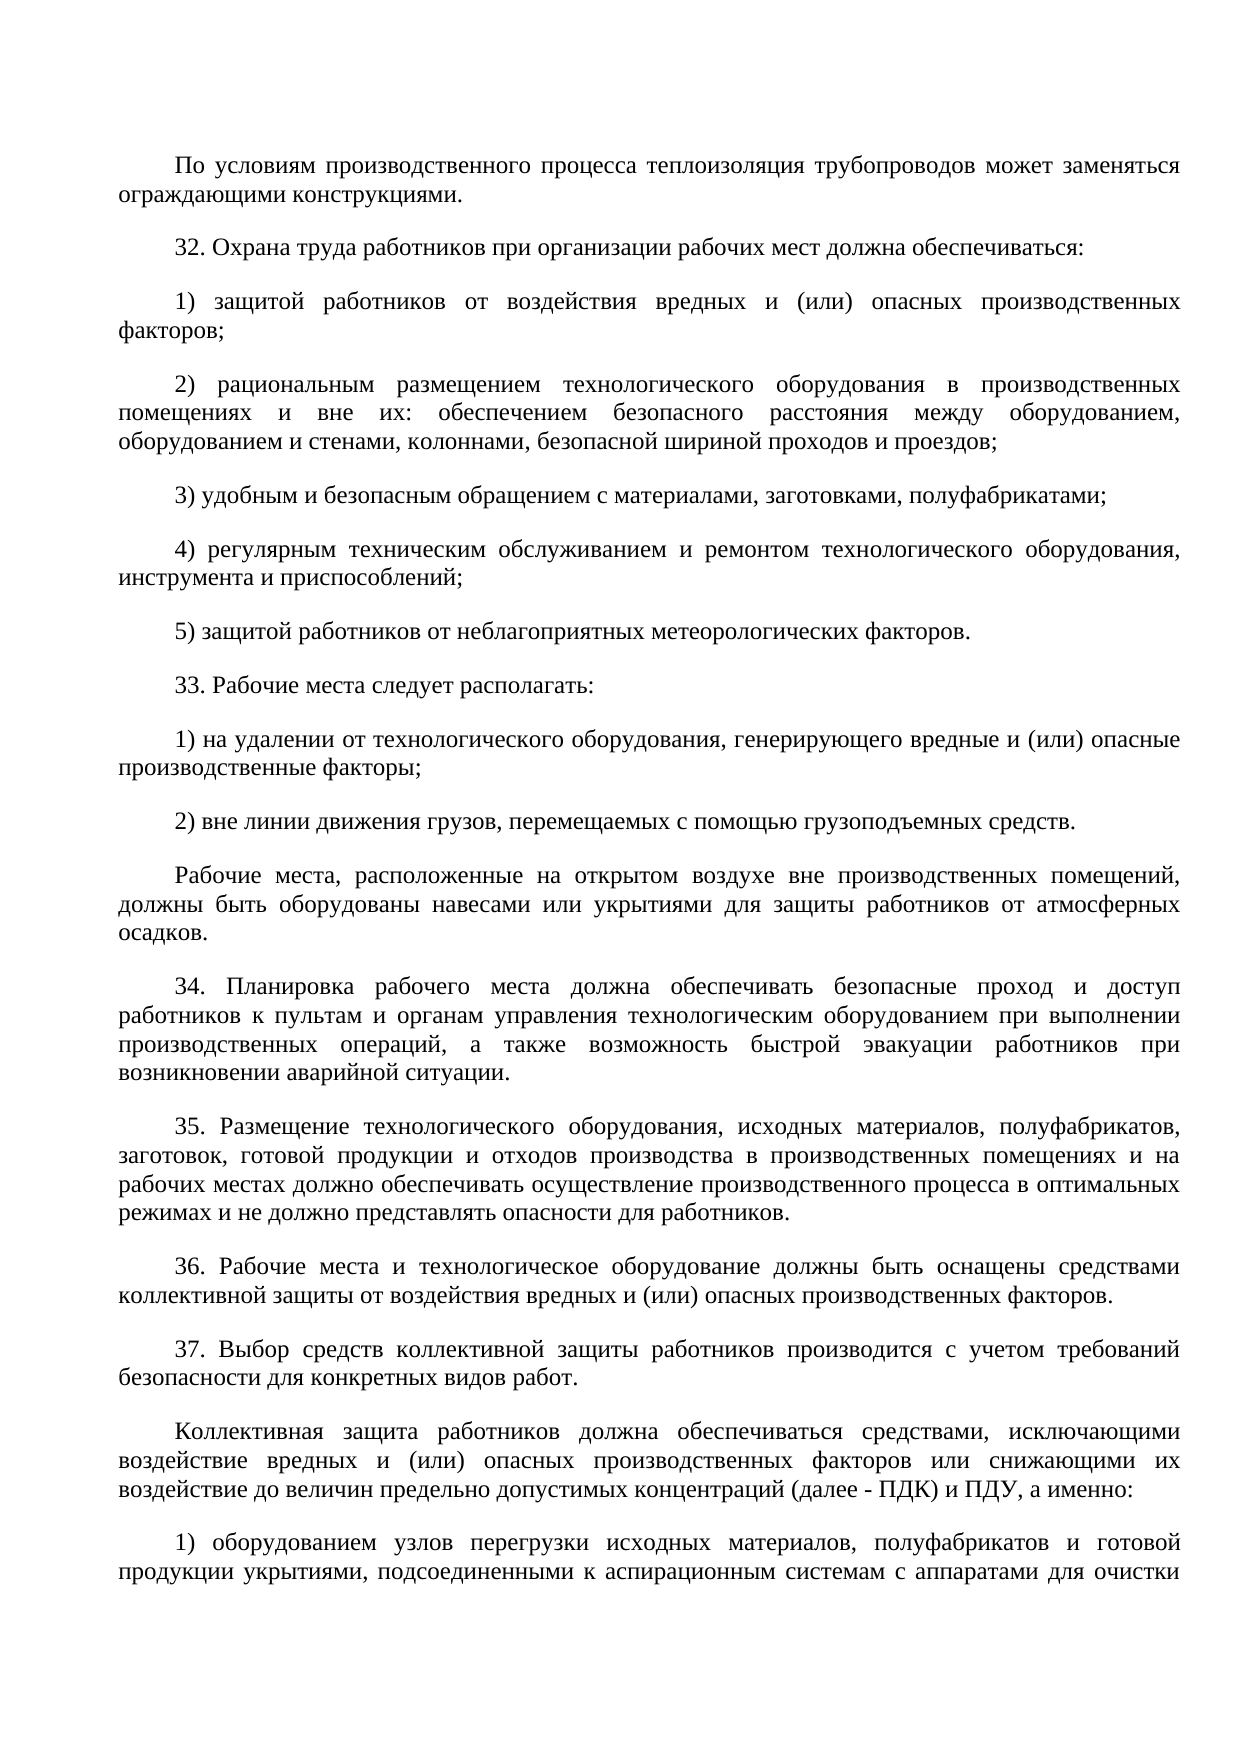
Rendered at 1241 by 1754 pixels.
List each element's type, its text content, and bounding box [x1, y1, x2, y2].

text 2) рациональным размещением технологического оборудования в производственных помещениях и вне их: обеспечением безопасного расстояния между оборудованием, оборудованием и стенами, колоннами, безопасной шириной проходов и проездов; [118, 369, 1181, 455]
text Коллективная защита работников должна обеспечиваться средствами, исключающими воздействие вредных и (или) опасных производственных факторов или снижающими их воздействие до величин предельно допустимых концентраций (далее - ПДК) и ПДУ, а именно: [118, 1416, 1181, 1502]
text 33. Рабочие места следует располагать: [118, 670, 1181, 699]
text 4) регулярным техническим обслуживанием и ремонтом технологического оборудования, инструмента и приспособлений; [118, 534, 1181, 591]
text Рабочие места, расположенные на открытом воздухе вне производственных помещений, должны быть оборудованы навесами или укрытиями для защиты работников от атмосферных осадков. [118, 860, 1181, 946]
text 36. Рабочие места и технологическое оборудование должны быть оснащены средствами коллективной защиты от воздействия вредных и (или) опасных производственных факторов. [118, 1251, 1181, 1309]
text 5) защитой работников от неблагоприятных метеорологических факторов. [118, 616, 1181, 645]
text 2) вне линии движения грузов, перемещаемых с помощью грузоподъемных средств. [118, 806, 1181, 835]
text 37. Выбор средств коллективной защиты работников производится с учетом требований безопасности для конкретных видов работ. [118, 1334, 1181, 1391]
text 3) удобным и безопасным обращением с материалами, заготовками, полуфабрикатами; [118, 480, 1181, 509]
text 35. Размещение технологического оборудования, исходных материалов, полуфабрикатов, заготовок, готовой продукции и отходов производства в производственных помещениях и на рабочих местах должно обеспечивать осуществление производственного процесса в оптимальных режимах и не должно представлять опасности для работников. [118, 1111, 1181, 1226]
text 32. Охрана труда работников при организации рабочих мест должна обеспечиваться: [118, 232, 1181, 261]
text 1) защитой работников от воздействия вредных и (или) опасных производственных факторов; [118, 286, 1181, 344]
text 1) на удалении от технологического оборудования, генерирующего вредные и (или) опасные производственные факторы; [118, 724, 1181, 781]
text 34. Планировка рабочего места должна обеспечивать безопасные проход и доступ работников к пультам и органам управления технологическим оборудованием при выполнении производственных операций, а также возможность быстрой эвакуации работников при возникновении аварийной ситуации. [118, 971, 1181, 1086]
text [118, 1527, 1181, 1585]
text По условиям производственного процесса теплоизоляция трубопроводов может заменяться ограждающими конструкциями. [118, 150, 1181, 207]
